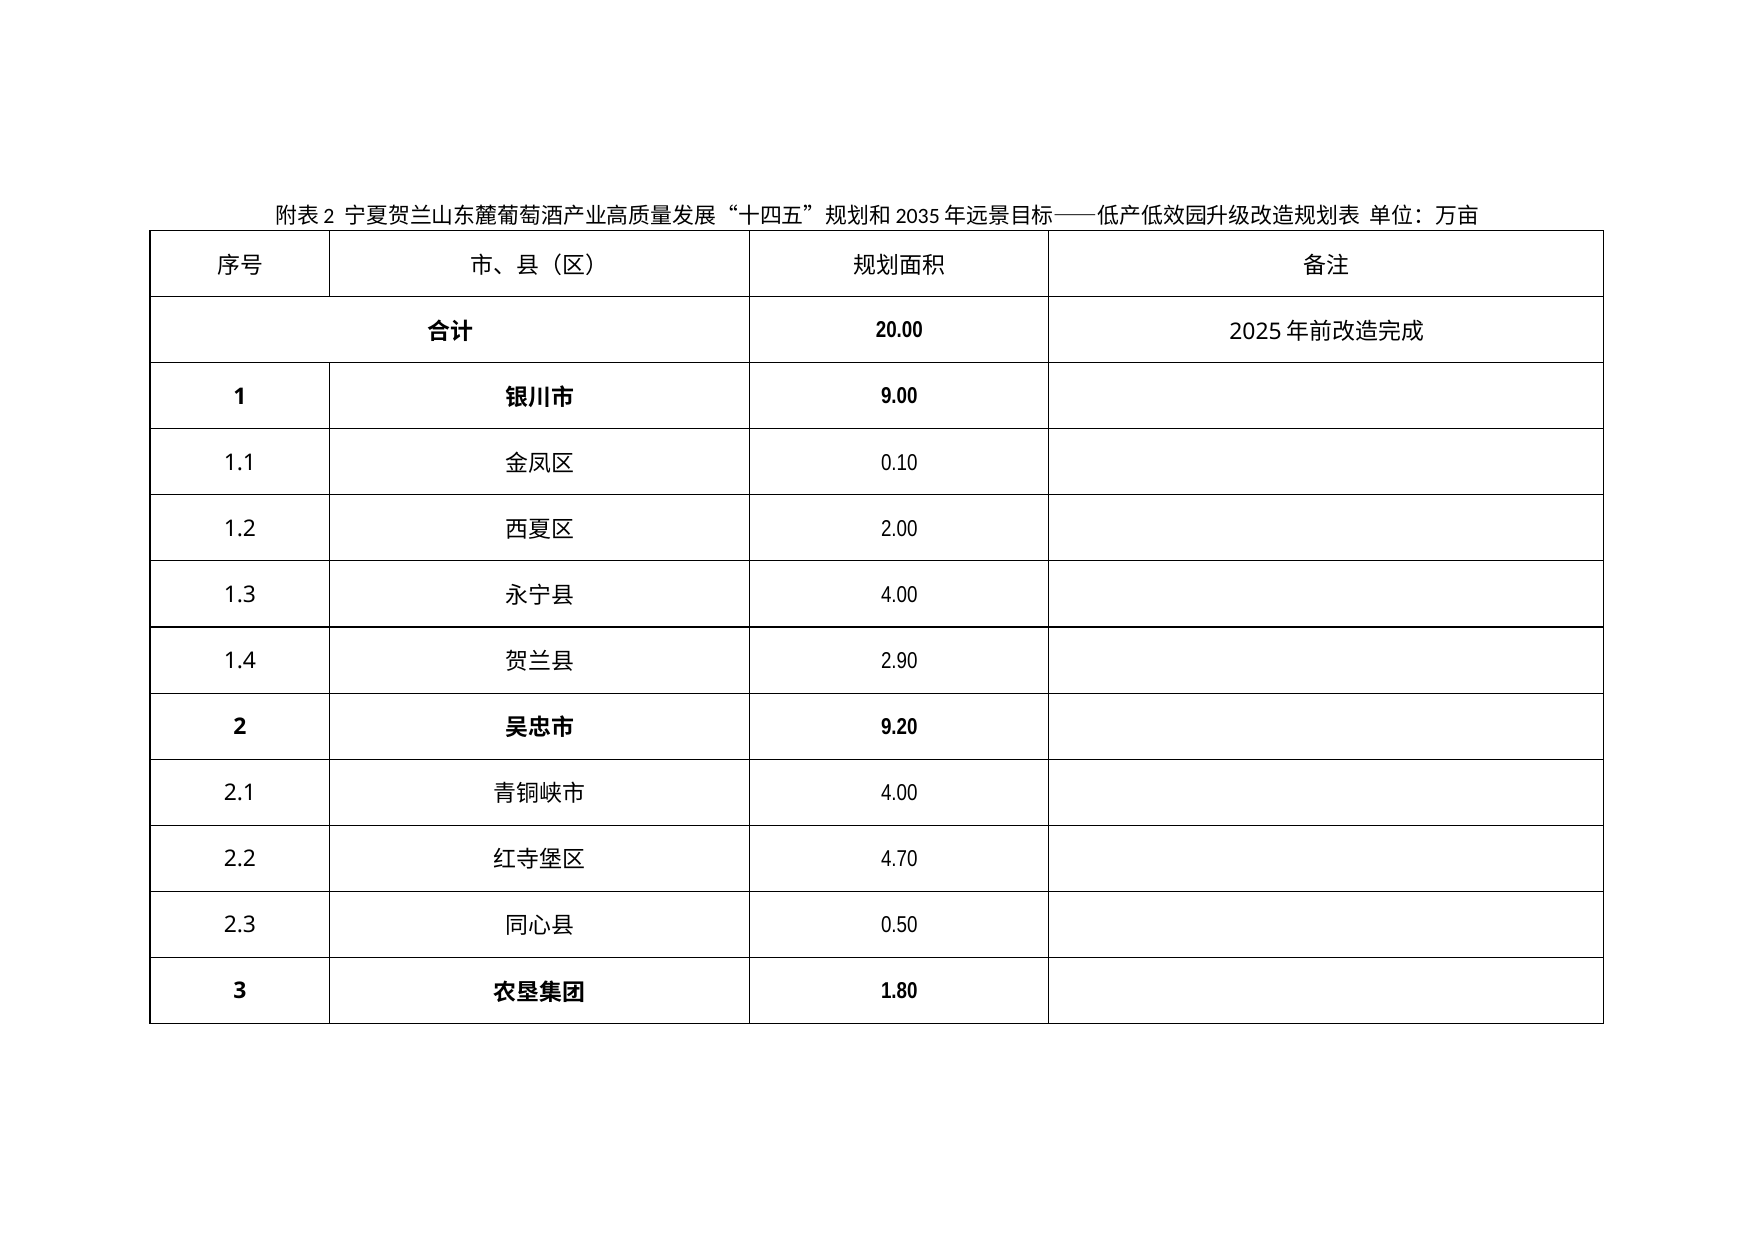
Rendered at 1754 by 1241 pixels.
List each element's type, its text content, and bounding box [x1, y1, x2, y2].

text 附表2 宁夏贺兰山东麓葡萄酒产业高质量发展“十四五”规划和2035年远景目标——低产低效园升级改造规划表 单位：万亩 [150, 198, 1604, 230]
table_cell 2.00 [750, 495, 1048, 560]
table_cell 2 [151, 694, 329, 758]
table_cell 9.20 [750, 694, 1048, 758]
table_cell 永宁县 [330, 561, 749, 626]
table_cell 20.00 [750, 297, 1048, 362]
table_cell 0.50 [750, 892, 1048, 957]
table_cell [1049, 429, 1603, 494]
table_cell [1049, 628, 1603, 692]
table_cell [1049, 495, 1603, 560]
table_cell 4.00 [750, 561, 1048, 626]
table_cell 吴忠市 [330, 694, 749, 758]
table_cell [1049, 561, 1603, 626]
table_cell 1.4 [151, 628, 329, 692]
table_cell 3 [151, 958, 329, 1023]
table_cell 9.00 [750, 363, 1048, 428]
table_cell 1.1 [151, 429, 329, 494]
table_header 市、县（区） [330, 231, 749, 296]
table_cell 1.80 [750, 958, 1048, 1023]
table_cell [1049, 892, 1603, 957]
table_cell 2.90 [750, 628, 1048, 692]
table_header 备注 [1049, 231, 1603, 296]
table_cell 0.10 [750, 429, 1048, 494]
table_header 序号 [151, 231, 329, 296]
table_cell 1.2 [151, 495, 329, 560]
table_cell 4.00 [750, 760, 1048, 824]
table_cell [1049, 694, 1603, 758]
table_cell 同心县 [330, 892, 749, 957]
table_cell 2.3 [151, 892, 329, 957]
table_cell 1.3 [151, 561, 329, 626]
table_cell [1049, 363, 1603, 428]
table_cell 合计 [151, 297, 749, 362]
table_cell 西夏区 [330, 495, 749, 560]
table_cell 青铜峡市 [330, 760, 749, 824]
table_cell 2.2 [151, 826, 329, 891]
table_cell 2025年前改造完成 [1049, 297, 1603, 362]
table_cell 银川市 [330, 363, 749, 428]
table_header 规划面积 [750, 231, 1048, 296]
table_cell [1049, 826, 1603, 891]
table_cell [1049, 958, 1603, 1023]
table_cell 1 [151, 363, 329, 428]
table_cell 红寺堡区 [330, 826, 749, 891]
table_cell [1049, 760, 1603, 824]
table_cell 金凤区 [330, 429, 749, 494]
table_cell 2.1 [151, 760, 329, 824]
table_cell 农垦集团 [330, 958, 749, 1023]
table_cell 4.70 [750, 826, 1048, 891]
table_cell 贺兰县 [330, 628, 749, 692]
